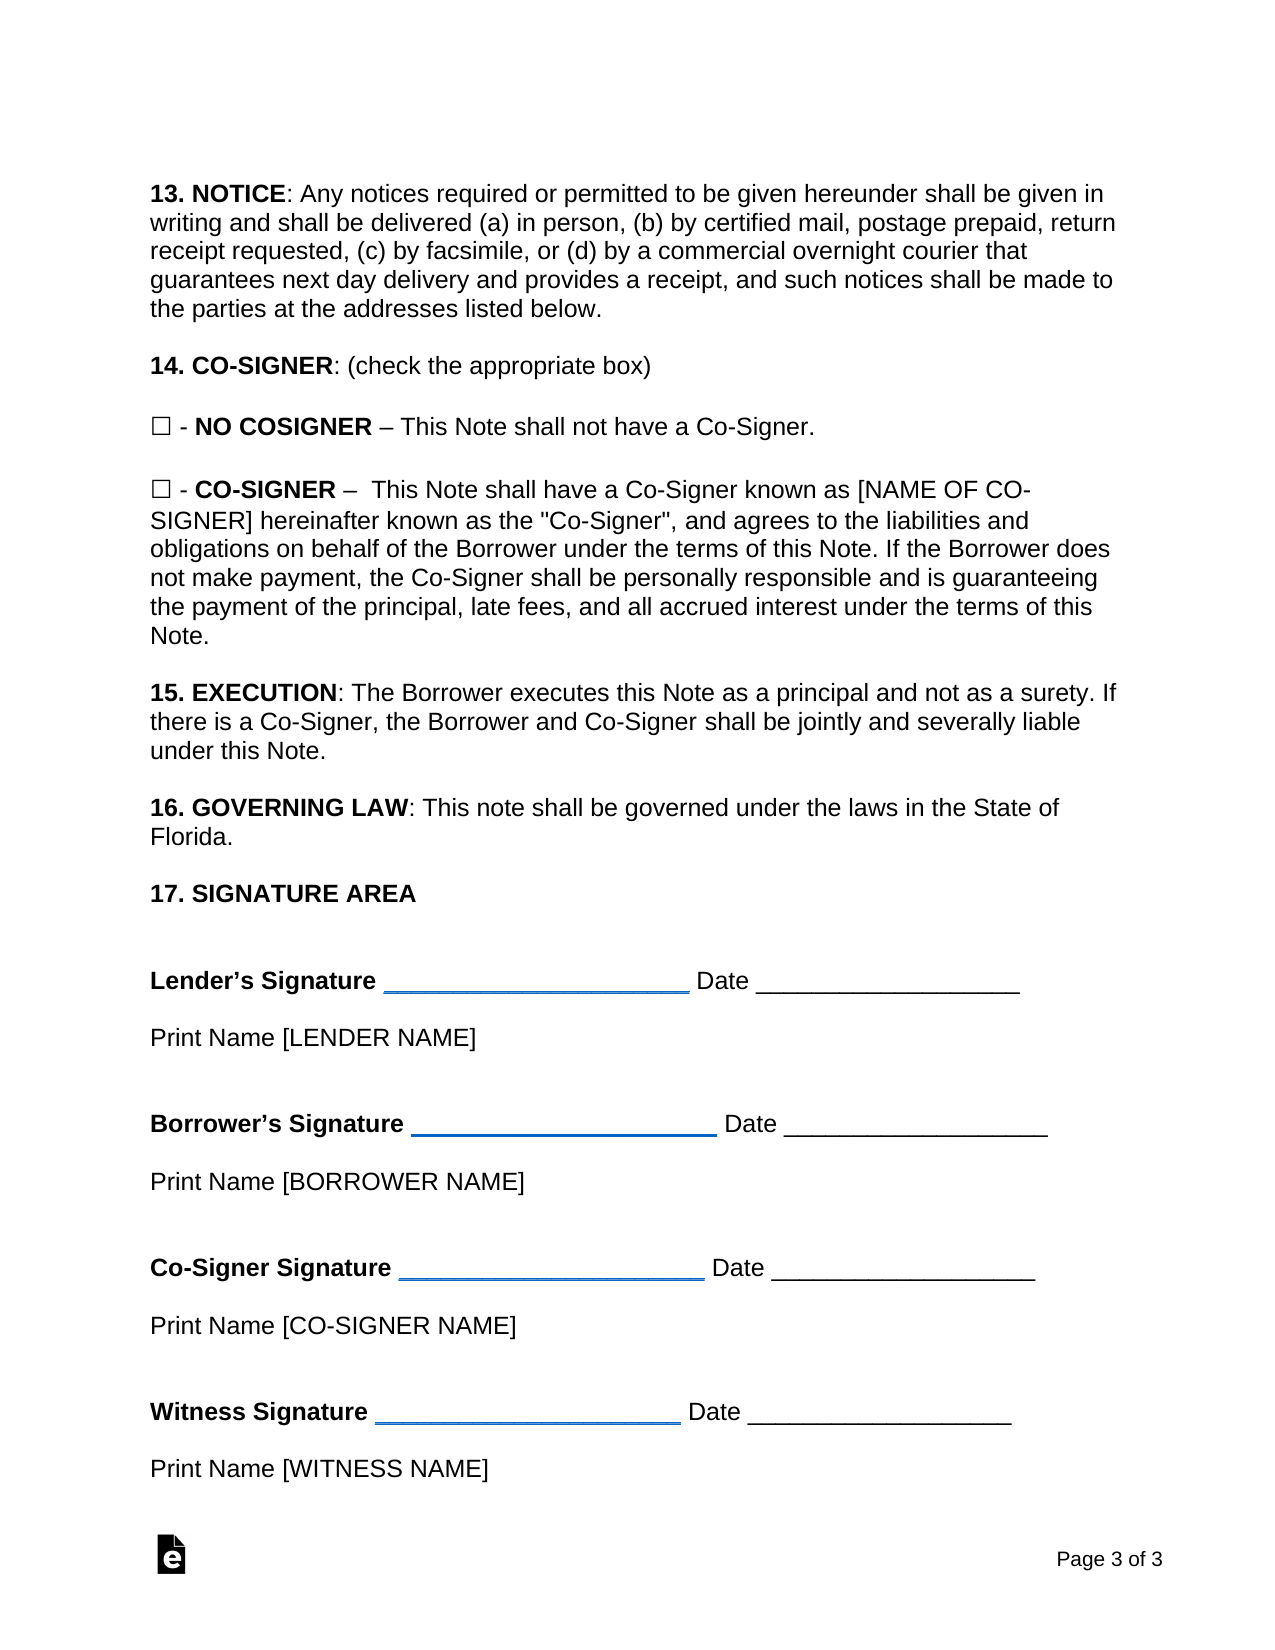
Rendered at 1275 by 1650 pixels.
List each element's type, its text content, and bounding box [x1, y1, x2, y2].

text Print Name [BORROWER NAME] [150, 1167, 1125, 1196]
text 15. EXECUTION: The Borrower executes this Note as a principal and not as a surety. If there is a Co-Signer, the Borrower and Co-Signer shall be jointly and severally liable under this Note. [150, 678, 1125, 764]
text ☐ - CO-SIGNER – This Note shall have a Co-Signer known as [NAME OF CO-SIGNER] hereinafter known as the "Co-Signer", and agrees to the liabilities and obligations on behalf of the Borrower under the terms of this Note. If the Borrower does not make payment, the Co-Signer shall be personally responsible and is guaranteeing the payment of the principal, late fees, and all accrued interest under the terms of this Note. [150, 472, 1125, 649]
text Witness Signature ______________________ Date ___________________ [150, 1397, 1125, 1426]
text Lender’s Signature ______________________ Date ___________________ [150, 966, 1125, 994]
text 17. SIGNATURE AREA [150, 879, 1125, 908]
text Borrower’s Signature ______________________ Date ___________________ [150, 1109, 1125, 1138]
text Print Name [LENDER NAME] [150, 1023, 1125, 1052]
text Print Name [WITNESS NAME] [150, 1454, 1125, 1483]
text 14. CO-SIGNER: (check the appropriate box) [150, 351, 1125, 380]
text Print Name [CO-SIGNER NAME] [150, 1311, 1125, 1339]
text 16. GOVERNING LAW: This note shall be governed under the laws in the State of Florida. [150, 793, 1125, 851]
text 13. NOTICE: Any notices required or permitted to be given hereunder shall be given in writing and shall be delivered (a) in person, (b) by certified mail, postage prepaid, return receipt requested, (c) by facsimile, or (d) by a commercial overnight courier that guarantees next day delivery and provides a receipt, and such notices shall be made to the parties at the addresses listed below. [150, 179, 1125, 322]
text Co-Signer Signature ______________________ Date ___________________ [150, 1253, 1125, 1282]
text ☐ - NO COSIGNER – This Note shall not have a Co-Signer. [150, 409, 1125, 443]
picture [150, 1533, 192, 1575]
